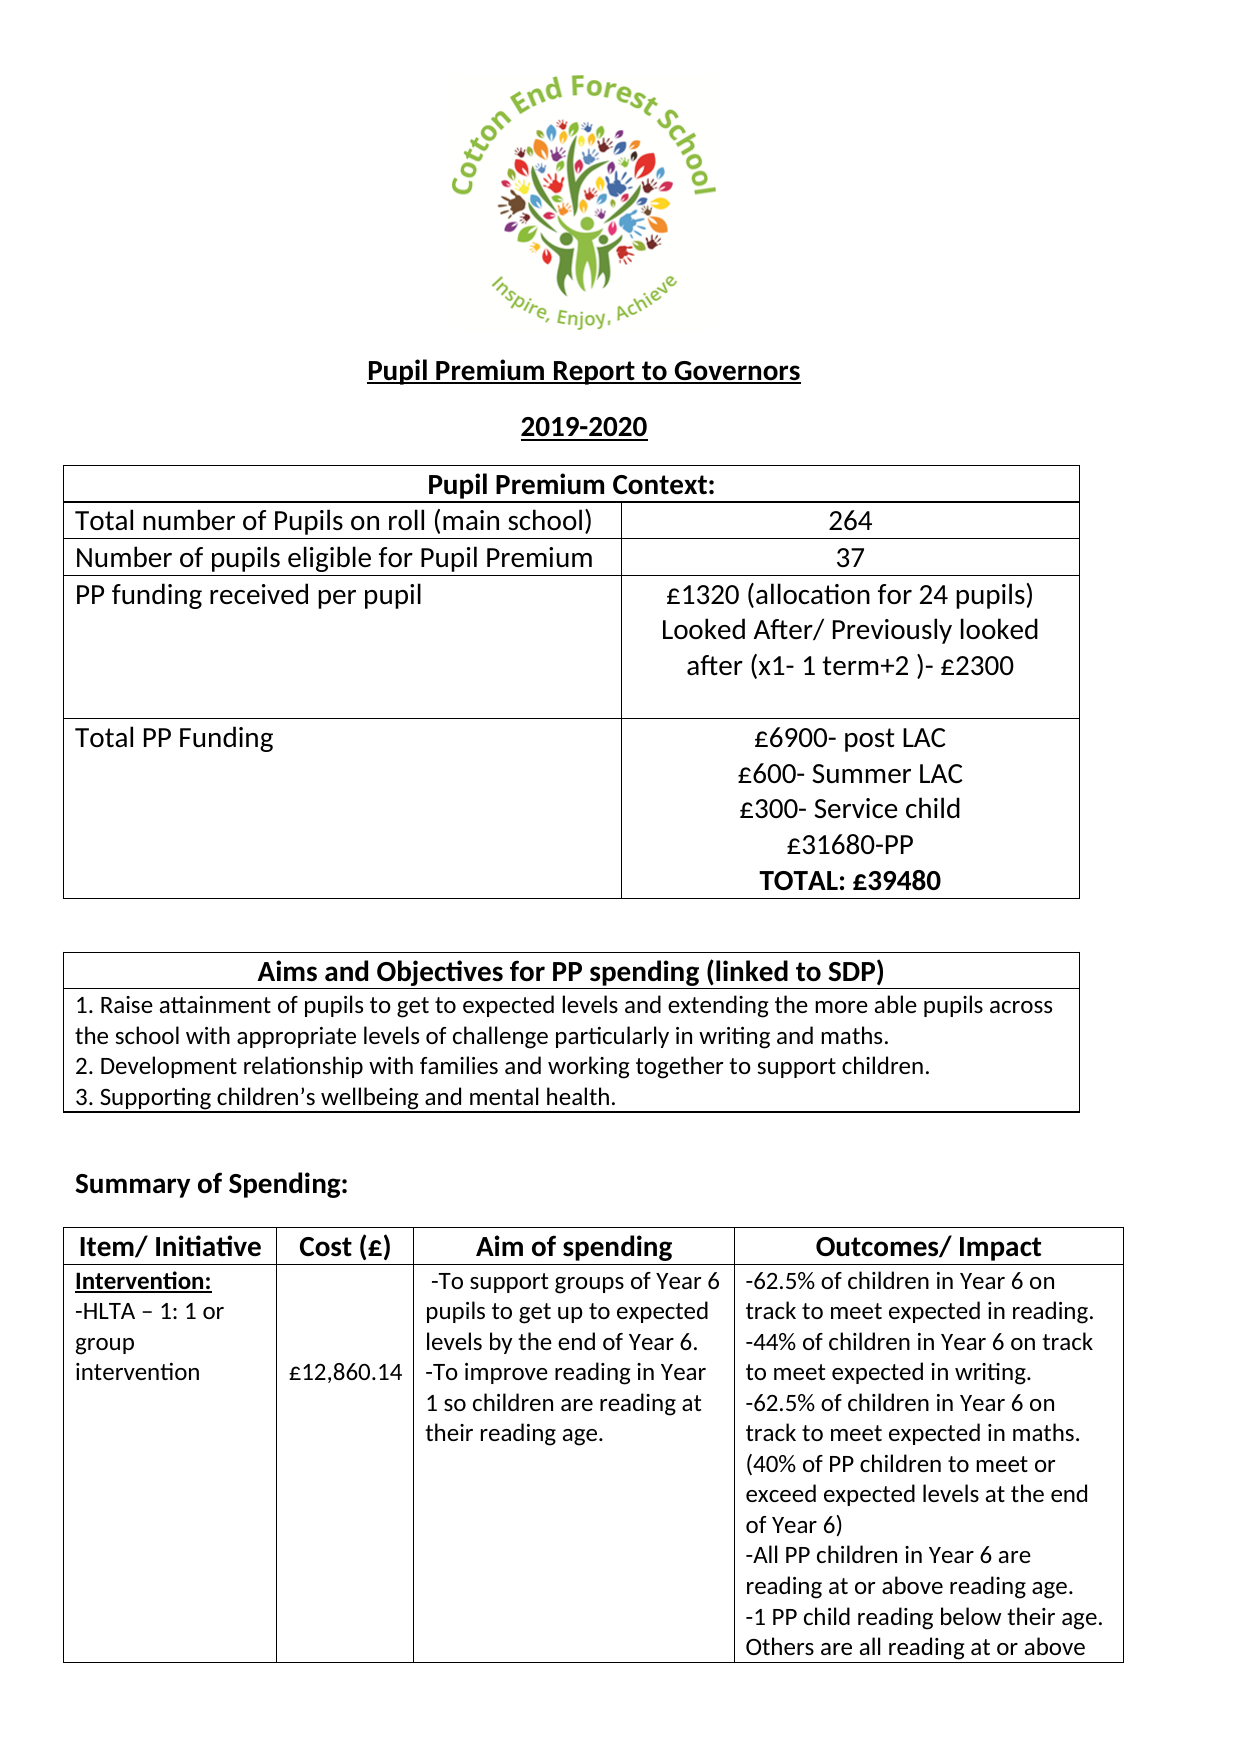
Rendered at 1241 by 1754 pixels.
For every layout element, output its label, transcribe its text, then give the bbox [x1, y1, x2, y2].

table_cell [414, 1265, 734, 1662]
table_cell 1. Raise attainment of pupils to get to expected levels and extending the more able pupils across the school with appropriate levels of challenge particularly in writing and maths. 2. Development relationship with families and working together to support children. 3. Supporting children’s wellbeing and mental health. [64, 989, 1079, 1111]
table_cell £6900- post LAC £600- Summer LAC £300- Service child £31680-PP TOTAL: £39480 [622, 719, 1079, 897]
table_header Aim of spending [414, 1228, 734, 1264]
text Summary of Spending: [75, 1165, 1093, 1201]
table_cell PP funding received per pupil [64, 576, 621, 718]
table_cell 37 [622, 539, 1079, 575]
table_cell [64, 1265, 276, 1662]
text 2019-2020 [75, 408, 1093, 444]
table_cell Number of pupils eligible for Pupil Premium [64, 539, 621, 575]
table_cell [277, 1265, 413, 1662]
picture [451, 75, 717, 331]
table_header Aims and Objectives for PP spending (linked to SDP) [64, 953, 1079, 988]
table_header Cost (£) [277, 1228, 413, 1264]
table_cell Total number of Pupils on roll (main school) [64, 503, 621, 538]
text Pupil Premium Report to Governors [75, 352, 1093, 387]
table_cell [735, 1265, 1123, 1662]
table_header Pupil Premium Context: [64, 466, 1079, 501]
table_cell £1320 (allocation for 24 pupils) Looked After/ Previously looked after (x1- 1 term+2 )- £2300 [622, 576, 1079, 718]
table_header Outcomes/ Impact [735, 1228, 1123, 1264]
table_cell 264 [622, 503, 1079, 538]
table_header Item/ Initiative [64, 1228, 276, 1264]
table_cell Total PP Funding [64, 719, 621, 897]
